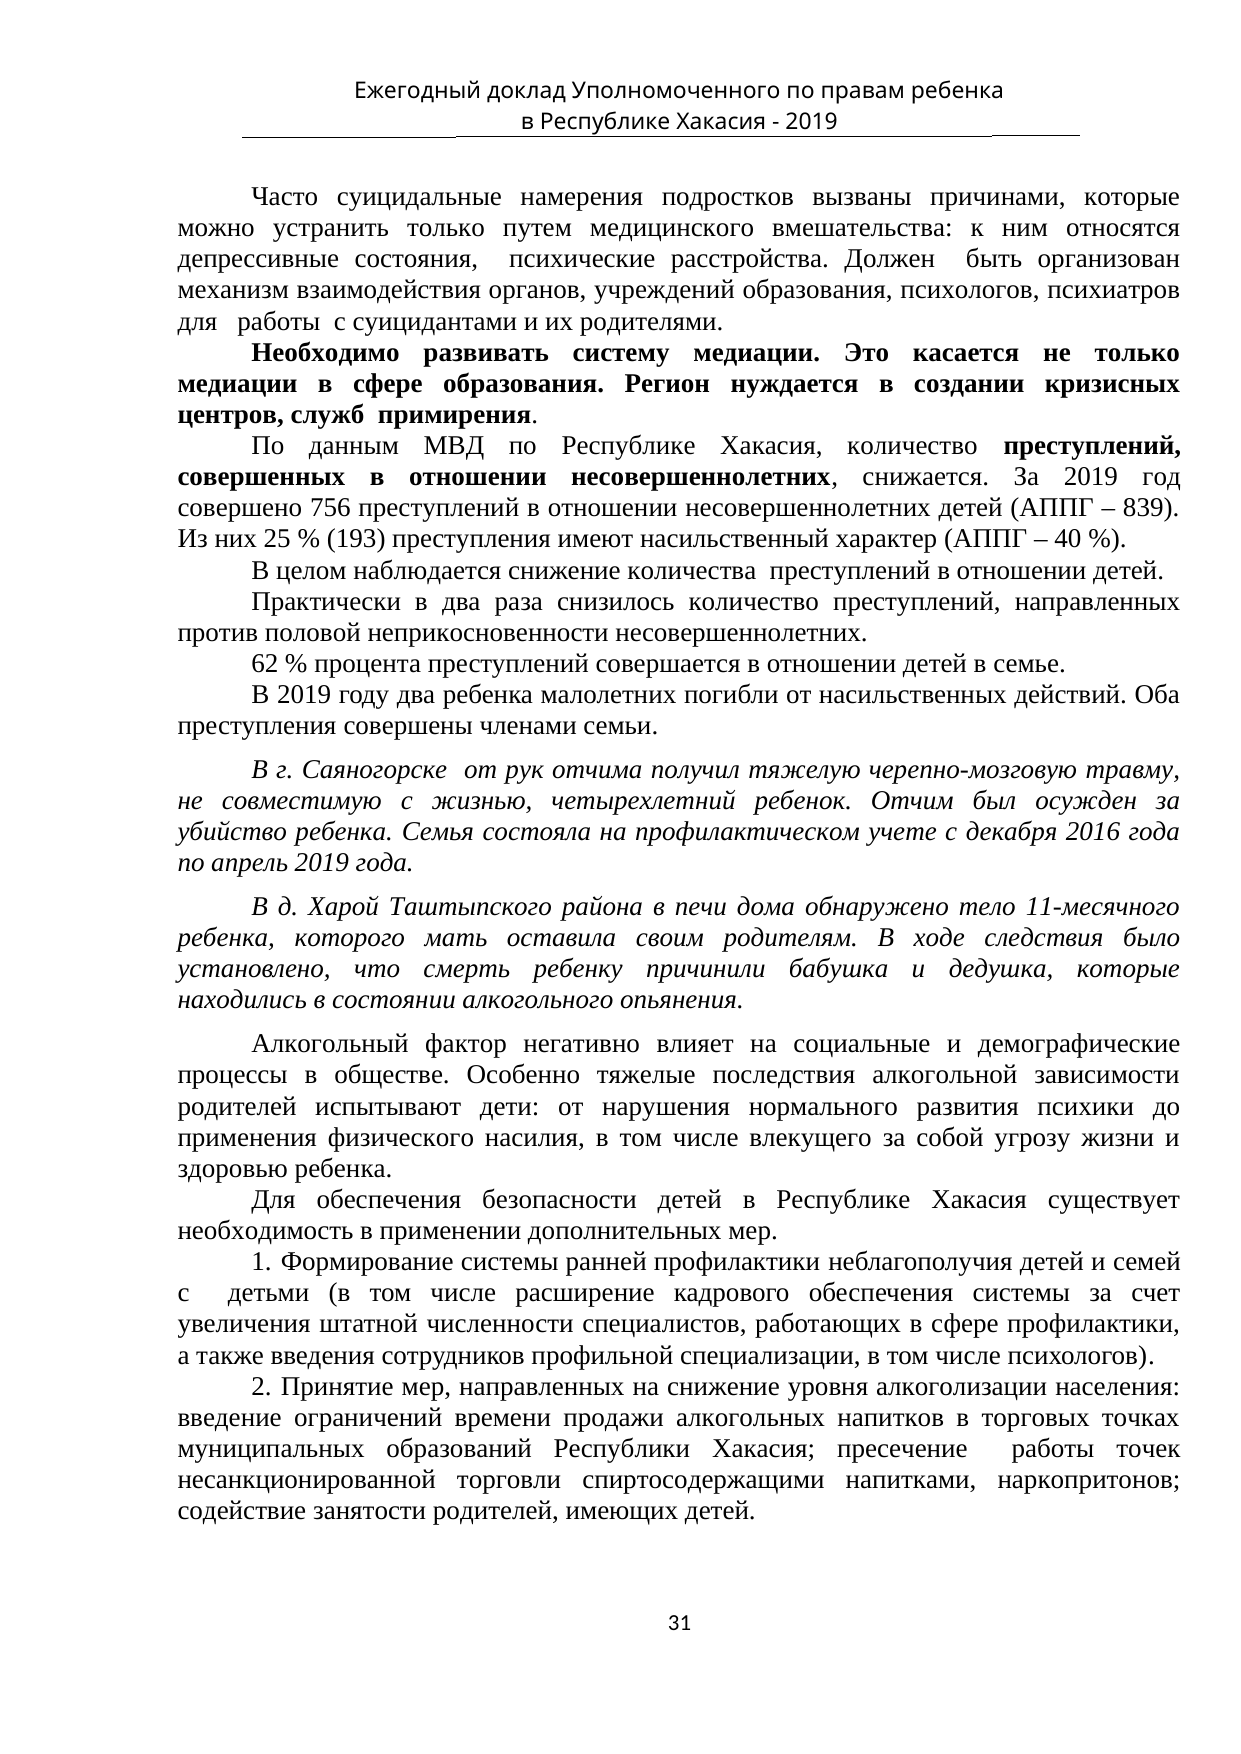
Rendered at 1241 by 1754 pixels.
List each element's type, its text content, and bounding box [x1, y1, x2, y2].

text 62 % процента преступлений совершается в отношении детей в семье. [177, 647, 1181, 678]
list Принятие мер, направленных на снижение уровня алкоголизации населения: введение ограничений времени продажи алкогольных напитков в торговых точках муниципальных образований Республики Хакасия; пресечение работы точек несанкционированной торговли спиртосодержащими напитками, наркопритонов; содействие занятости родителей, имеющих детей. [177, 1370, 1181, 1526]
text В д. Харой Таштыпского района в печи дома обнаружено тело 11-месячного ребенка, которого мать оставила своим родителям. В ходе следствия было установлено, что смерть ребенку причинили бабушка и дедушка, которые находились в состоянии алкогольного опьянения. [177, 890, 1181, 1015]
text В г. Саяногорске от рук отчима получил тяжелую черепно-мозговую травму, не совместимую с жизнью, четырехлетний ребенок. Отчим был осужден за убийство ребенка. Семья состояла на профилактическом учете с декабря 2016 года по апрель 2019 года. [177, 753, 1181, 878]
list Формирование системы ранней профилактики неблагополучия детей и семей с детьми (в том числе расширение кадрового обеспечения системы за счет увеличения штатной численности специалистов, работающих в сфере профилактики, а также введения сотрудников профильной специализации, в том числе психологов). [177, 1245, 1181, 1370]
text По данным МВД по Республике Хакасия, количество преступлений, совершенных в отношении несовершеннолетних, снижается. За 2019 год совершено 756 преступлений в отношении несовершеннолетних детей (АППГ – 839). Из них 25 % (193) преступления имеют насильственный характер (АППГ – 40 %). [177, 429, 1181, 554]
text Для обеспечения безопасности детей в Республике Хакасия существует необходимость в применении дополнительных мер. [177, 1183, 1181, 1245]
text Часто суицидальные намерения подростков вызваны причинами, которые можно устранить только путем медицинского вмешательства: к ним относятся депрессивные состояния, психические расстройства. Должен быть организован механизм взаимодействия органов, учреждений образования, психологов, психиатров для работы с суицидантами и их родителями. [177, 180, 1181, 336]
text В целом наблюдается снижение количества преступлений в отношении детей. [177, 554, 1181, 585]
text В 2019 году два ребенка малолетних погибли от насильственных действий. Оба преступления совершены членами семьи. [177, 678, 1181, 741]
text Практически в два раза снизилось количество преступлений, направленных против половой неприкосновенности несовершеннолетних. [177, 585, 1181, 647]
text Необходимо развивать систему медиации. Это касается не только медиации в сфере образования. Регион нуждается в создании кризисных центров, служб примирения. [177, 336, 1181, 429]
text Алкогольный фактор негативно влияет на социальные и демографические процессы в обществе. Особенно тяжелые последствия алкогольной зависимости родителей испытывают дети: от нарушения нормального развития психики до применения физического насилия, в том числе влекущего за собой угрозу жизни и здоровью ребенка. [177, 1027, 1181, 1183]
